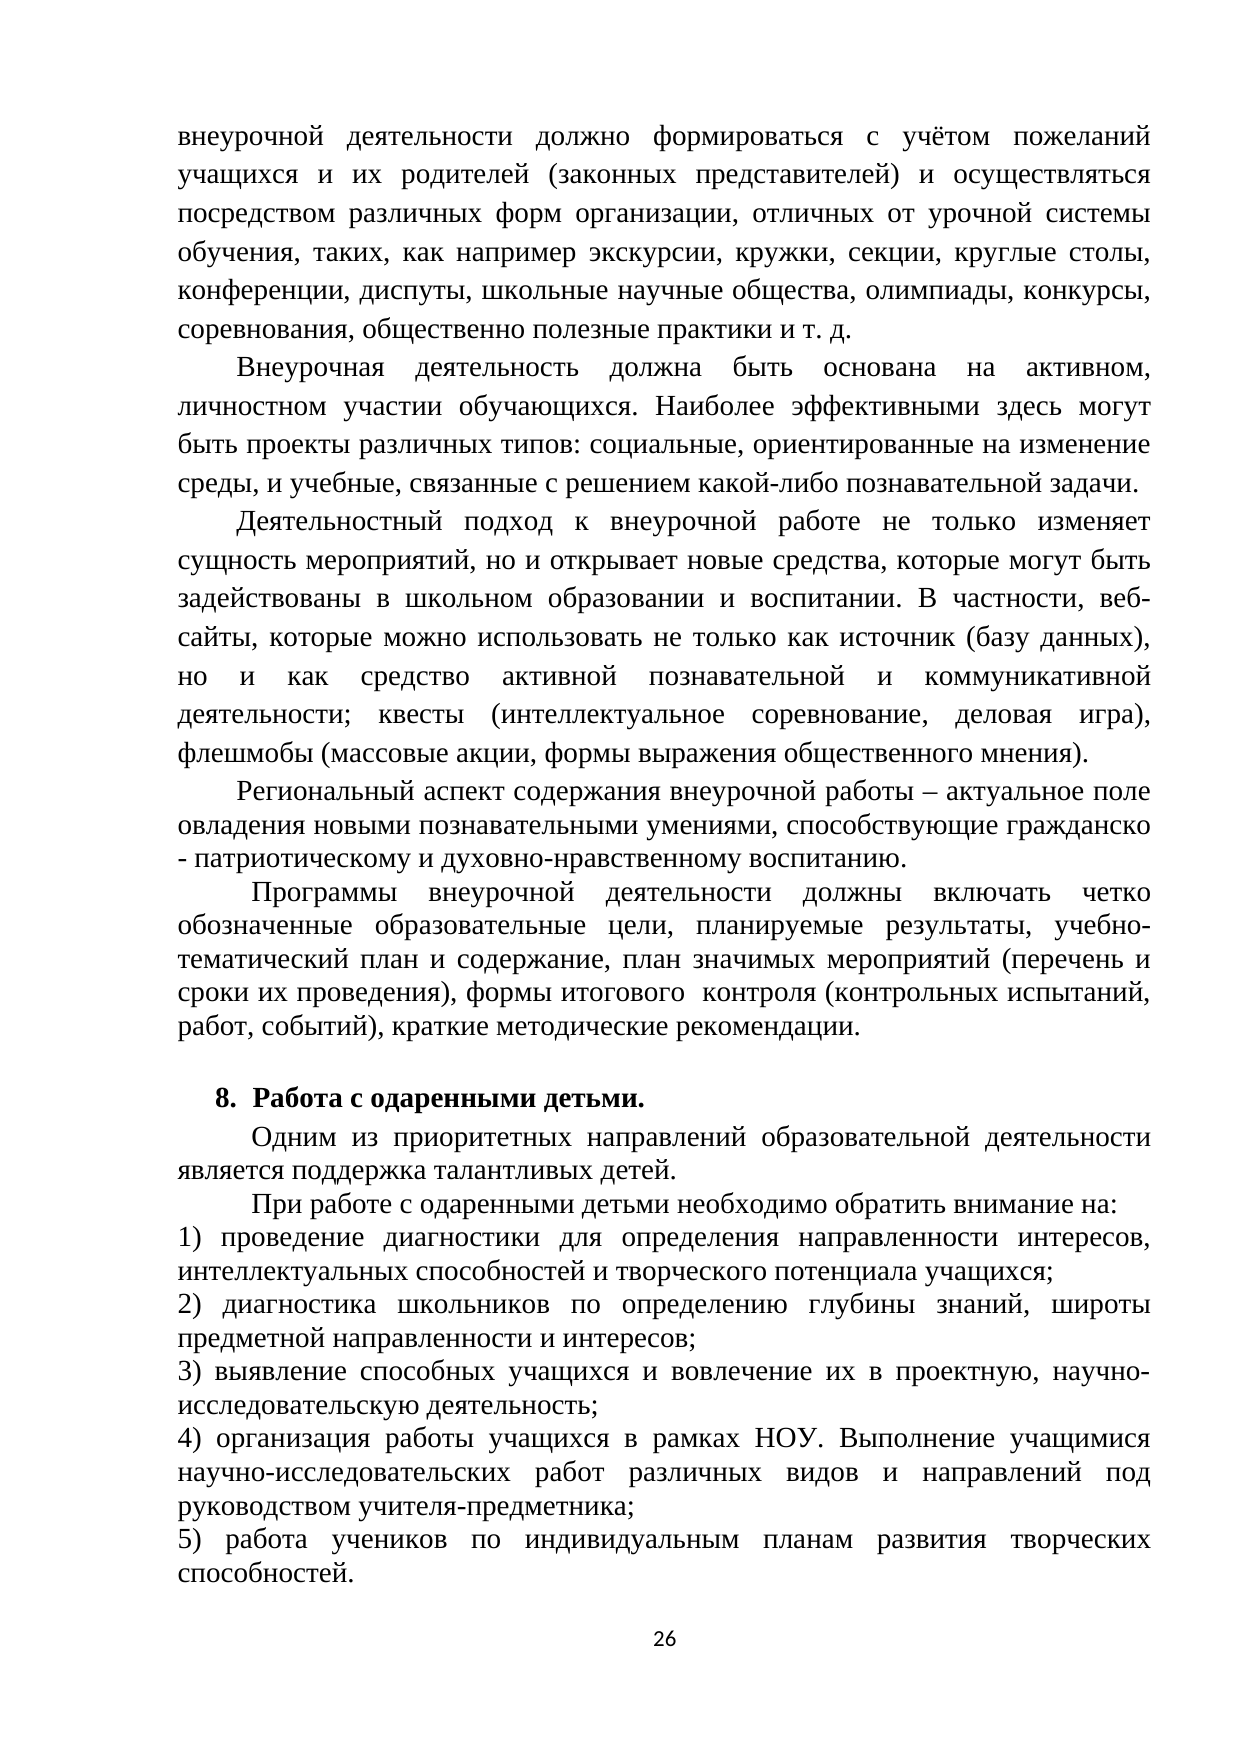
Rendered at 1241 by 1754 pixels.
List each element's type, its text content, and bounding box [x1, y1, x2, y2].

text Деятельностный подход к внеурочной работе не только изменяет сущность мероприятий, но и открывает новые средства, которые могут быть задействованы в школьном образовании и воспитании. В частности, веб-сайты, которые можно использовать не только как источник (базу данных), но и как средство активной познавательной и коммуникативной деятельности; квесты (интеллектуальное соревнование, деловая игра), флешмобы (массовые акции, формы выражения общественного мнения). [177, 503, 1152, 768]
text Региональный аспект содержания внеурочной работы – актуальное поле овладения новыми познавательными умениями, способствующие гражданско - патриотическому и духовно-нравственному воспитанию. [177, 773, 1152, 874]
text При работе с одаренными детьми необходимо обратить внимание на: [177, 1186, 1152, 1219]
text Внеурочная деятельность должна быть основана на активном, личностном участии обучающихся. Наиболее эффективными здесь могут быть проекты различных типов: социальные, ориентированные на изменение среды, и учебные, связанные с решением какой-либо познавательной задачи. [177, 349, 1152, 498]
text 2) диагностика школьников по определению глубины знаний, широты предметной направленности и интересов; [177, 1286, 1152, 1353]
text 1) проведение диагностики для определения направленности интересов, интеллектуальных способностей и творческого потенциала учащихся; [177, 1219, 1152, 1286]
text 5) работа учеников по индивидуальным планам развития творческих способностей. [177, 1521, 1152, 1588]
text 4) организация работы учащихся в рамках НОУ. Выполнение учащимися научно-исследовательских работ различных видов и направлений под руководством учителя-предметника; [177, 1421, 1152, 1521]
text Программы внеурочной деятельности должны включать четко обозначенные образовательные цели, планируемые результаты, учебно-тематический план и содержание, план значимых мероприятий (перечень и сроки их проведения), формы итогового контроля (контрольных испытаний, работ, событий), краткие методические рекомендации. [177, 874, 1152, 1042]
list Работа с одаренными детьми. [215, 1080, 1152, 1114]
text 3) выявление способных учащихся и вовлечение их в проектную, научно-исследовательскую деятельность; [177, 1353, 1152, 1421]
text Одним из приоритетных направлений образовательной деятельности является поддержка талантливых детей. [177, 1119, 1152, 1186]
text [177, 118, 1152, 344]
